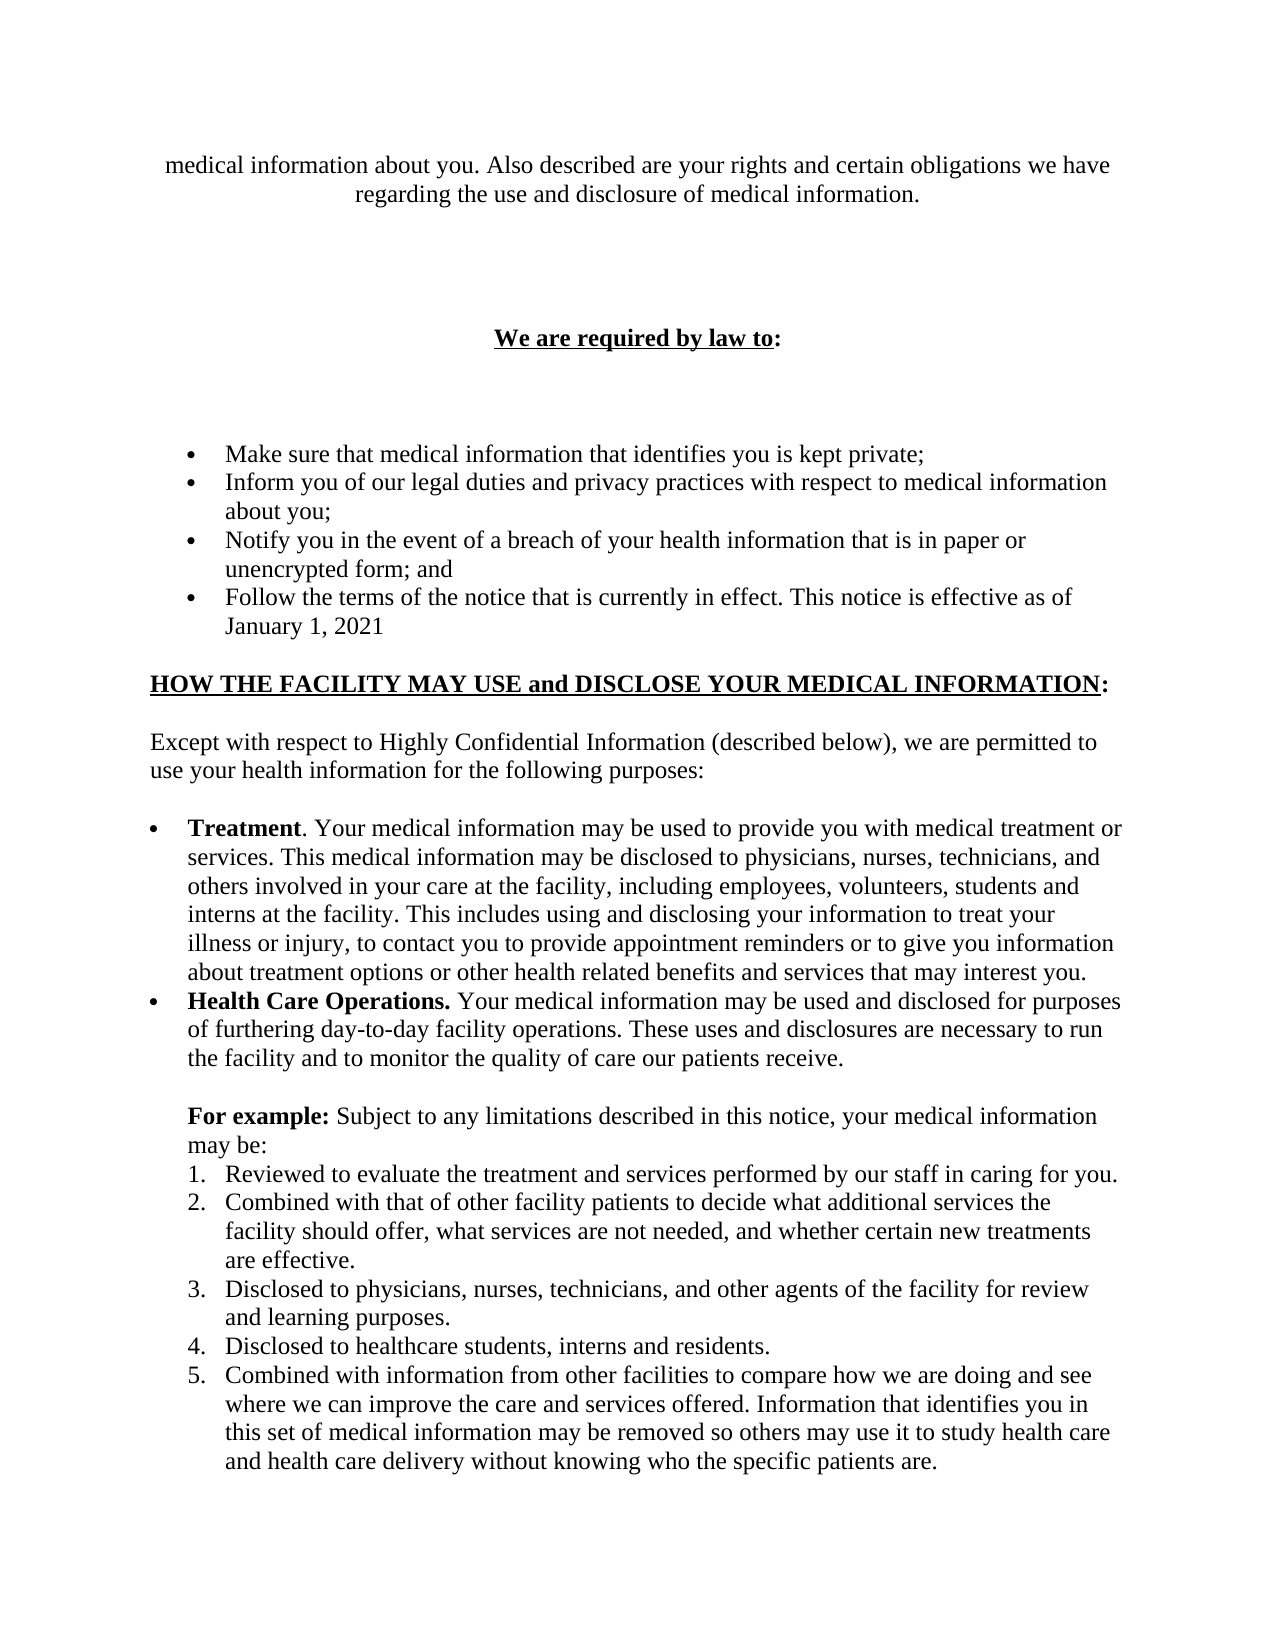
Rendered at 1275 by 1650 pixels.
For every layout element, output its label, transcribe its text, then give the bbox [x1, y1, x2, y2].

list Make sure that medical information that identifies you is kept private; [187, 439, 1125, 467]
text For example: Subject to any limitations described in this notice, your medical information may be: 1. Reviewed to evaluate the treatment and services performed by our staff in caring for you. 2. Combined with that of other facility patients to decide what additional services the facility should offer, what services are not needed, and whether certain new treatments are effective. 3. Disclosed to physicians, nurses, technicians, and other agents of the facility for review and learning purposes. 4. Disclosed to healthcare students, interns and residents. 5. Combined with information from other facilities to compare how we are doing and see where we can improve the care and services offered. Information that identifies you in this set of medical information may be removed so others may use it to study health care and health care delivery without knowing who the specific patients are. [187, 1101, 1125, 1475]
list Notify you in the event of a breach of your health information that is in paper or unencrypted form; and [187, 525, 1125, 582]
text Except with respect to Highly Confidential Information (described below), we are permitted to use your health information for the following purposes: [150, 698, 1125, 784]
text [150, 150, 1125, 207]
list Follow the terms of the notice that is currently in effect. This notice is effective as of January 1, 2021 [187, 582, 1125, 640]
text HOW THE FACILITY MAY USE and DISCLOSE YOUR MEDICAL INFORMATION: [150, 669, 1125, 698]
list Treatment. Your medical information may be used to provide you with medical treatment or services. This medical information may be disclosed to physicians, nurses, technicians, and others involved in your care at the facility, including employees, volunteers, students and interns at the facility. This includes using and disclosing your information to treat your illness or injury, to contact you to provide appointment reminders or to give you information about treatment options or other health related benefits and services that may interest you. [150, 813, 1125, 986]
list Inform you of our legal duties and privacy practices with respect to medical information about you; [187, 467, 1125, 525]
text We are required by law to: [150, 323, 1125, 352]
list Health Care Operations. Your medical information may be used and disclosed for purposes of furthering day-to-day facility operations. These uses and disclosures are necessary to run the facility and to monitor the quality of care our patients receive. [150, 986, 1125, 1072]
